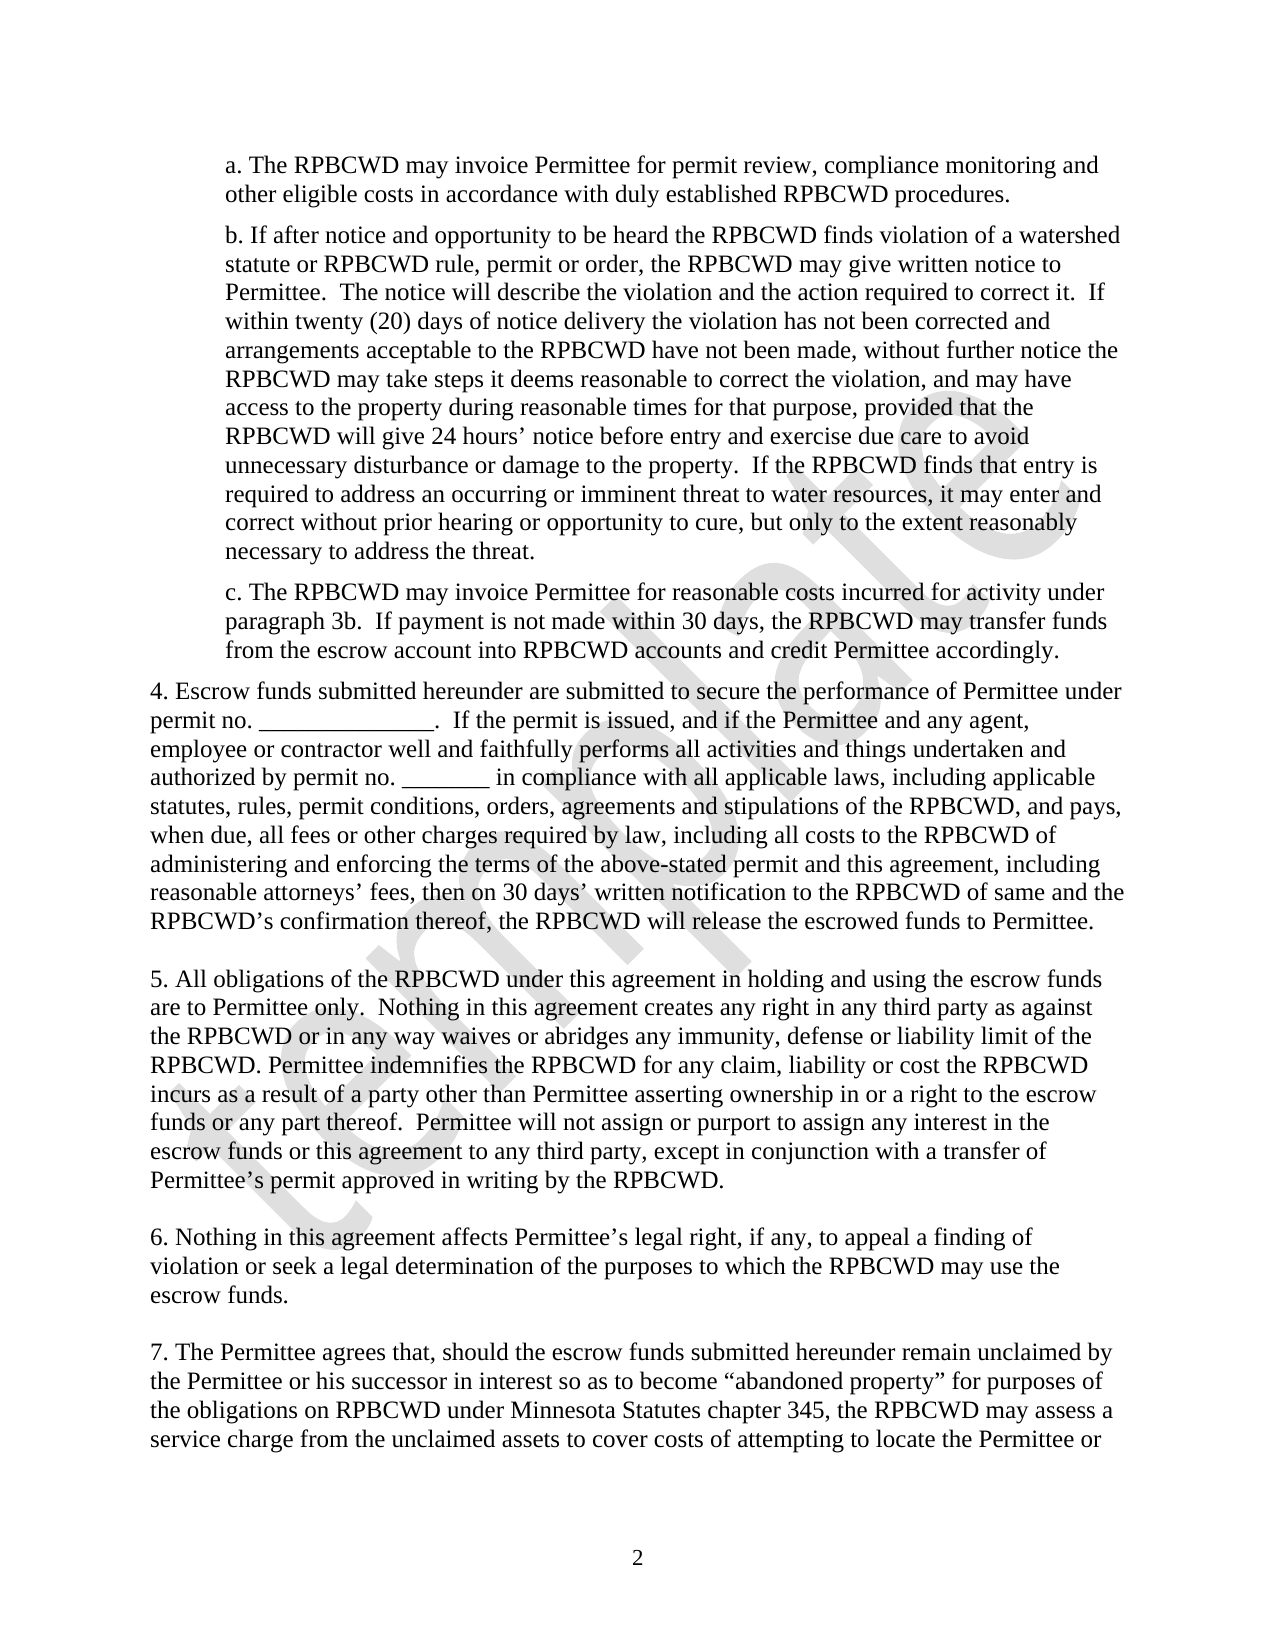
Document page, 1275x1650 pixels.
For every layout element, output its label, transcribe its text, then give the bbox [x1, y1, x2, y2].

text b. If after notice and opportunity to be heard the RPBCWD finds violation of a watershed statute or RPBCWD rule, permit or order, the RPBCWD may give written notice to Permittee. The notice will describe the violation and the action required to correct it. If within twenty (20) days of notice delivery the violation has not been corrected and arrangements acceptable to the RPBCWD have not been made, without further notice the RPBCWD may take steps it deems reasonable to correct the violation, and may have access to the property during reasonable times for that purpose, provided that the RPBCWD will give 24 hours’ notice before entry and exercise due care to avoid unnecessary disturbance or damage to the property. If the RPBCWD finds that entry is required to address an occurring or imminent threat to water resources, it may enter and correct without prior hearing or opportunity to cure, but only to the extent reasonably necessary to address the threat. [225, 220, 1125, 565]
text a. The RPBCWD may invoice Permittee for permit review, compliance monitoring and other eligible costs in accordance with duly established RPBCWD procedures. [225, 150, 1125, 207]
text c. The RPBCWD may invoice Permittee for reasonable costs incurred for activity under paragraph 3b. If payment is not made within 30 days, the RPBCWD may transfer funds from the escrow account into RPBCWD accounts and credit Permittee accordingly. [225, 577, 1125, 664]
text 6. Nothing in this agreement affects Permittee’s legal right, if any, to appeal a finding of violation or seek a legal determination of the purposes to which the RPBCWD may use the escrow funds. [150, 1222, 1125, 1309]
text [150, 1337, 1125, 1452]
text 5. All obligations of the RPBCWD under this agreement in holding and using the escrow funds are to Permittee only. Nothing in this agreement creates any right in any third party as against the RPBCWD or in any way waives or abridges any immunity, defense or liability limit of the RPBCWD. Permittee indemnifies the RPBCWD for any claim, liability or cost the RPBCWD incurs as a result of a party other than Permittee asserting ownership in or a right to the escrow funds or any part thereof. Permittee will not assign or purport to assign any interest in the escrow funds or this agreement to any third party, except in conjunction with a transfer of Permittee’s permit approved in writing by the RPBCWD. [150, 964, 1125, 1194]
text 4. Escrow funds submitted hereunder are submitted to secure the performance of Permittee under permit no. ______________. If the permit is issued, and if the Permittee and any agent, employee or contractor well and faithfully performs all activities and things undertaken and authorized by permit no. _______ in compliance with all applicable laws, including applicable statutes, rules, permit conditions, orders, agreements and stipulations of the RPBCWD, and pays, when due, all fees or other charges required by law, including all costs to the RPBCWD of administering and enforcing the terms of the above-stated permit and this agreement, including reasonable attorneys’ fees, then on 30 days’ written notification to the RPBCWD of same and the RPBCWD’s confirmation thereof, the RPBCWD will release the escrowed funds to Permittee. [150, 676, 1125, 935]
